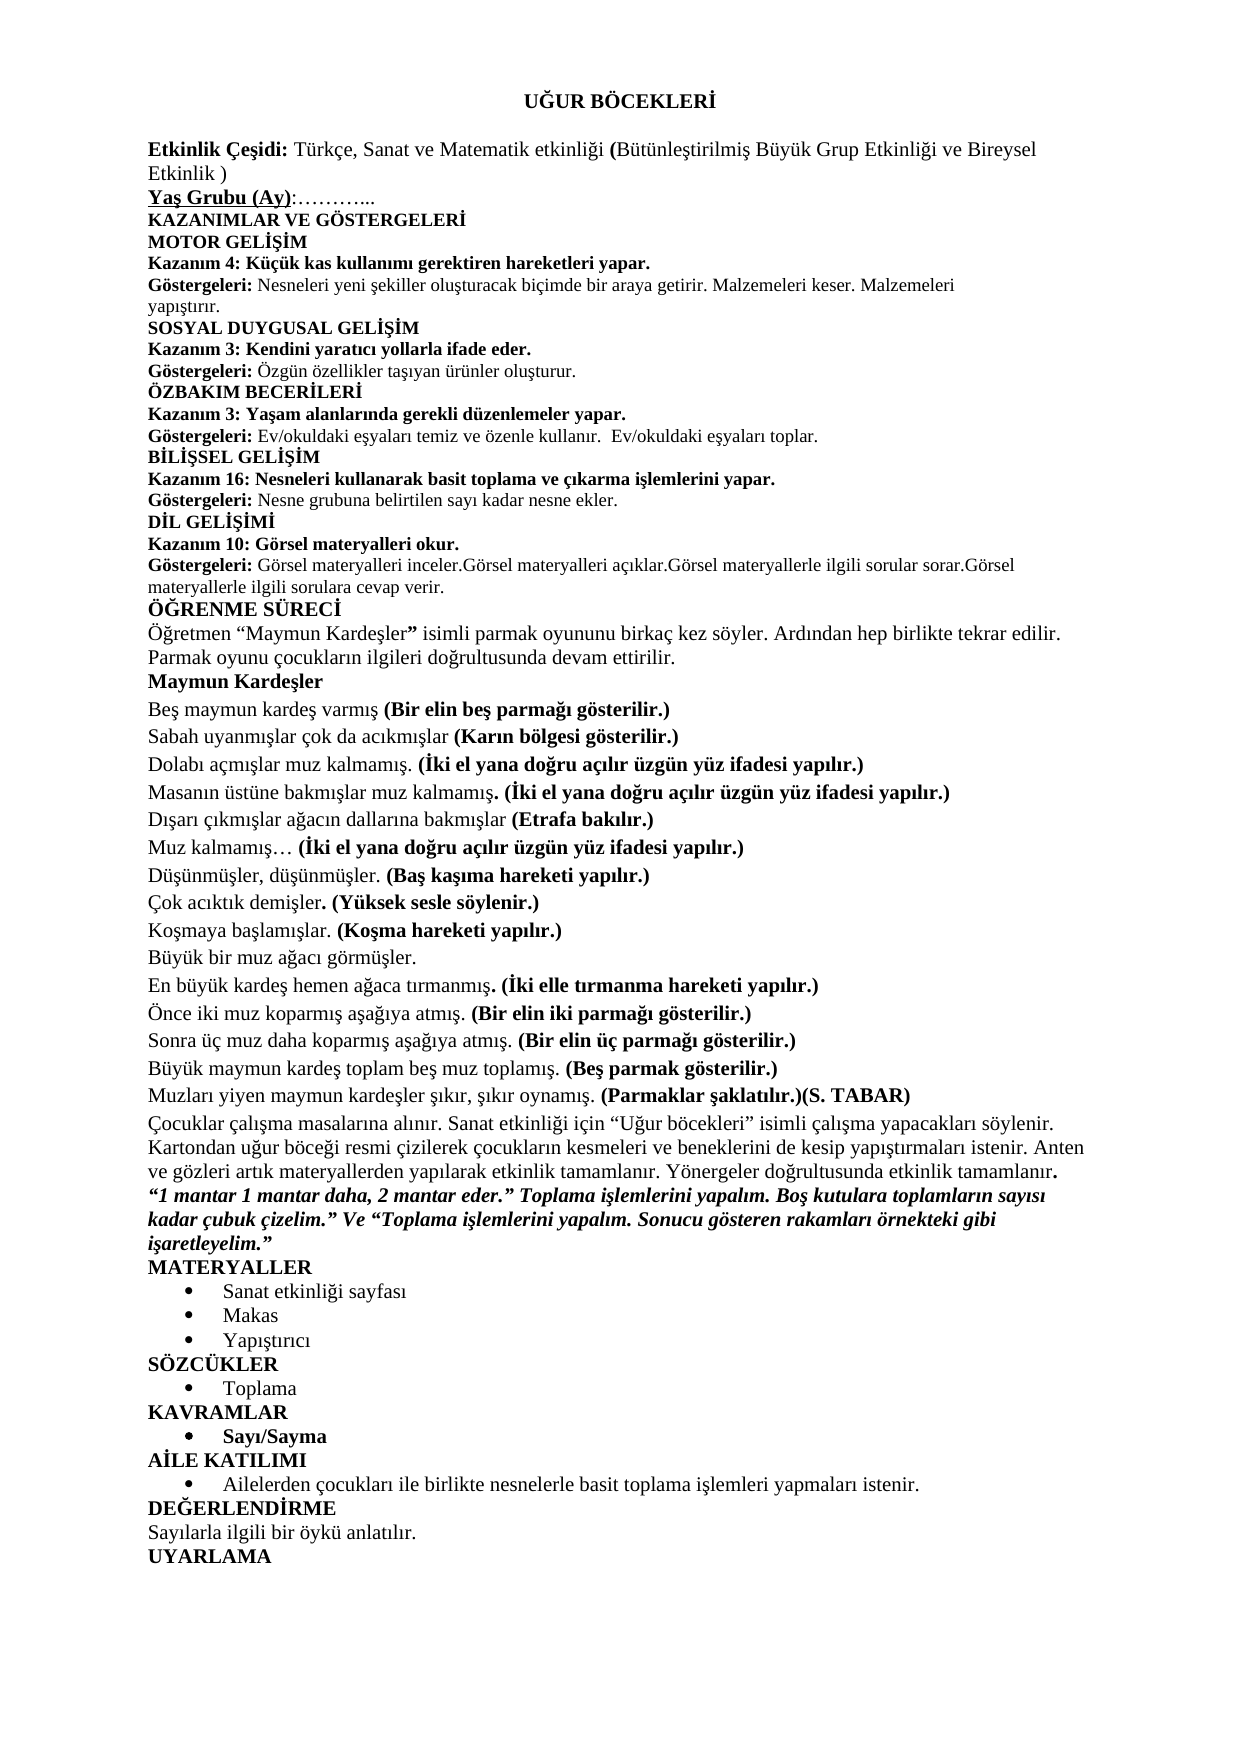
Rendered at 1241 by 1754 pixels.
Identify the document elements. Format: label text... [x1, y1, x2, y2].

text Etkinlik Çeşidi: Türkçe, Sanat ve Matematik etkinliği (Bütünleştirilmiş Büyük Grup Etkinliği ve Bireysel Etkinlik ) [148, 137, 1093, 185]
text Kazanım 10: Görsel materyalleri okur. [148, 532, 1093, 554]
text “1 mantar 1 mantar daha, 2 mantar eder.” Toplama işlemlerini yapalım. Boş kutulara toplamların sayısı kadar çubuk çizelim.” Ve “Toplama işlemlerini yapalım. Sonucu gösteren rakamları örnekteki gibi işaretleyelim.” [148, 1183, 1093, 1255]
text Sayılarla ilgili bir öykü anlatılır. [148, 1520, 1093, 1544]
text KAVRAMLAR [148, 1400, 1093, 1424]
text Göstergeleri: Nesne grubuna belirtilen sayı kadar nesne ekler. [148, 489, 1093, 511]
text DİL GELİŞİMİ [148, 511, 1093, 532]
text BİLİŞSEL GELİŞİM [148, 446, 1093, 468]
text Göstergeleri: Görsel materyalleri inceler.Görsel materyalleri açıklar.Görsel materyallerle ilgili sorular sorar.Görsel materyallerle ilgili sorulara cevap verir. [148, 554, 1093, 597]
list Makas [185, 1303, 1093, 1327]
text Göstergeleri: Özgün özellikler taşıyan ürünler oluşturur. [148, 360, 1093, 381]
list Ailelerden çocukları ile birlikte nesnelerle basit toplama işlemleri yapmaları istenir. [185, 1472, 1093, 1496]
text Muz kalmamış… (İki el yana doğru açılır üzgün yüz ifadesi yapılır.) Düşünmüşler, düşünmüşler. (Baş kaşıma hareketi yapılır.) Çok acıktık demişler. (Yüksek sesle söylenir.) Koşmaya başlamışlar. (Koşma hareketi yapılır.) Büyük bir muz ağacı görmüşler. En büyük kardeş hemen ağaca tırmanmış. (İki elle tırmanma hareketi yapılır.) Önce iki muz koparmış aşağıya atmış. (Bir elin iki parmağı gösterilir.) Sonra üç muz daha koparmış aşağıya atmış. (Bir elin üç parmağı gösterilir.) Büyük maymun kardeş toplam beş muz toplamış. (Beş parmak gösterilir.) Muzları yiyen maymun kardeşler şıkır, şıkır oynamış. (Parmaklar şaklatılır.)(S. TABAR) [148, 835, 1093, 1107]
text Göstergeleri: Ev/okuldaki eşyaları temiz ve özenle kullanır. Ev/okuldaki eşyaları toplar. [148, 424, 1093, 446]
list Yapıştırıcı [185, 1327, 1093, 1352]
text Kazanım 3: Kendini yaratıcı yollarla ifade eder. [148, 338, 1093, 360]
text KAZANIMLAR VE GÖSTERGELERİ [148, 209, 1093, 231]
text MATERYALLER [148, 1255, 1093, 1279]
text UYARLAMA [148, 1544, 1093, 1568]
text Kazanım 3: Yaşam alanlarında gerekli düzenlemeler yapar. [148, 403, 1093, 424]
text MOTOR GELİŞİM [148, 231, 1093, 252]
text yapıştırır. [148, 295, 1093, 317]
text Yaş Grubu (Ay):………... [148, 185, 1093, 209]
text Kazanım 4: Küçük kas kullanımı gerektiren hareketleri yapar. [148, 252, 1093, 274]
text DEĞERLENDİRME [148, 1496, 1093, 1520]
text Beş maymun kardeş varmış (Bir elin beş parmağı gösterilir.) Sabah uyanmışlar çok da acıkmışlar (Karın bölgesi gösterilir.) Dolabı açmışlar muz kalmamış. (İki el yana doğru açılır üzgün yüz ifadesi yapılır.) Masanın üstüne bakmışlar muz kalmamış. (İki el yana doğru açılır üzgün yüz ifadesi yapılır.) Dışarı çıkmışlar ağacın dallarına bakmışlar (Etrafa bakılır.) [148, 697, 1093, 831]
text Öğretmen “Maymun Kardeşler” isimli parmak oyununu birkaç kez söyler. Ardından hep birlikte tekrar edilir. Parmak oyunu çocukların ilgileri doğrultusunda devam ettirilir. [148, 621, 1093, 669]
text AİLE KATILIMI [148, 1448, 1093, 1472]
list Toplama [185, 1376, 1093, 1400]
text ÖZBAKIM BECERİLERİ [148, 381, 1093, 403]
text UĞUR BÖCEKLERİ [148, 89, 1093, 113]
text Maymun Kardeşler [148, 669, 1093, 693]
text Göstergeleri: Nesneleri yeni şekiller oluşturacak biçimde bir araya getirir. Malzemeleri keser. Malzemeleri [148, 274, 1093, 295]
text SÖZCÜKLER [148, 1352, 1093, 1376]
text SOSYAL DUYGUSAL GELİŞİM [148, 317, 1093, 338]
list Sanat etkinliği sayfası [185, 1279, 1093, 1303]
text ÖĞRENME SÜRECİ [148, 597, 1093, 621]
text Çocuklar çalışma masalarına alınır. Sanat etkinliği için “Uğur böcekleri” isimli çalışma yapacakları söylenir. Kartondan uğur böceği resmi çizilerek çocukların kesmeleri ve beneklerini de kesip yapıştırmaları istenir. Anten ve gözleri artık materyallerden yapılarak etkinlik tamamlanır. Yönergeler doğrultusunda etkinlik tamamlanır. [148, 1111, 1093, 1183]
list Sayı/Sayma [185, 1424, 1093, 1448]
text Kazanım 16: Nesneleri kullanarak basit toplama ve çıkarma işlemlerini yapar. [148, 468, 1093, 489]
